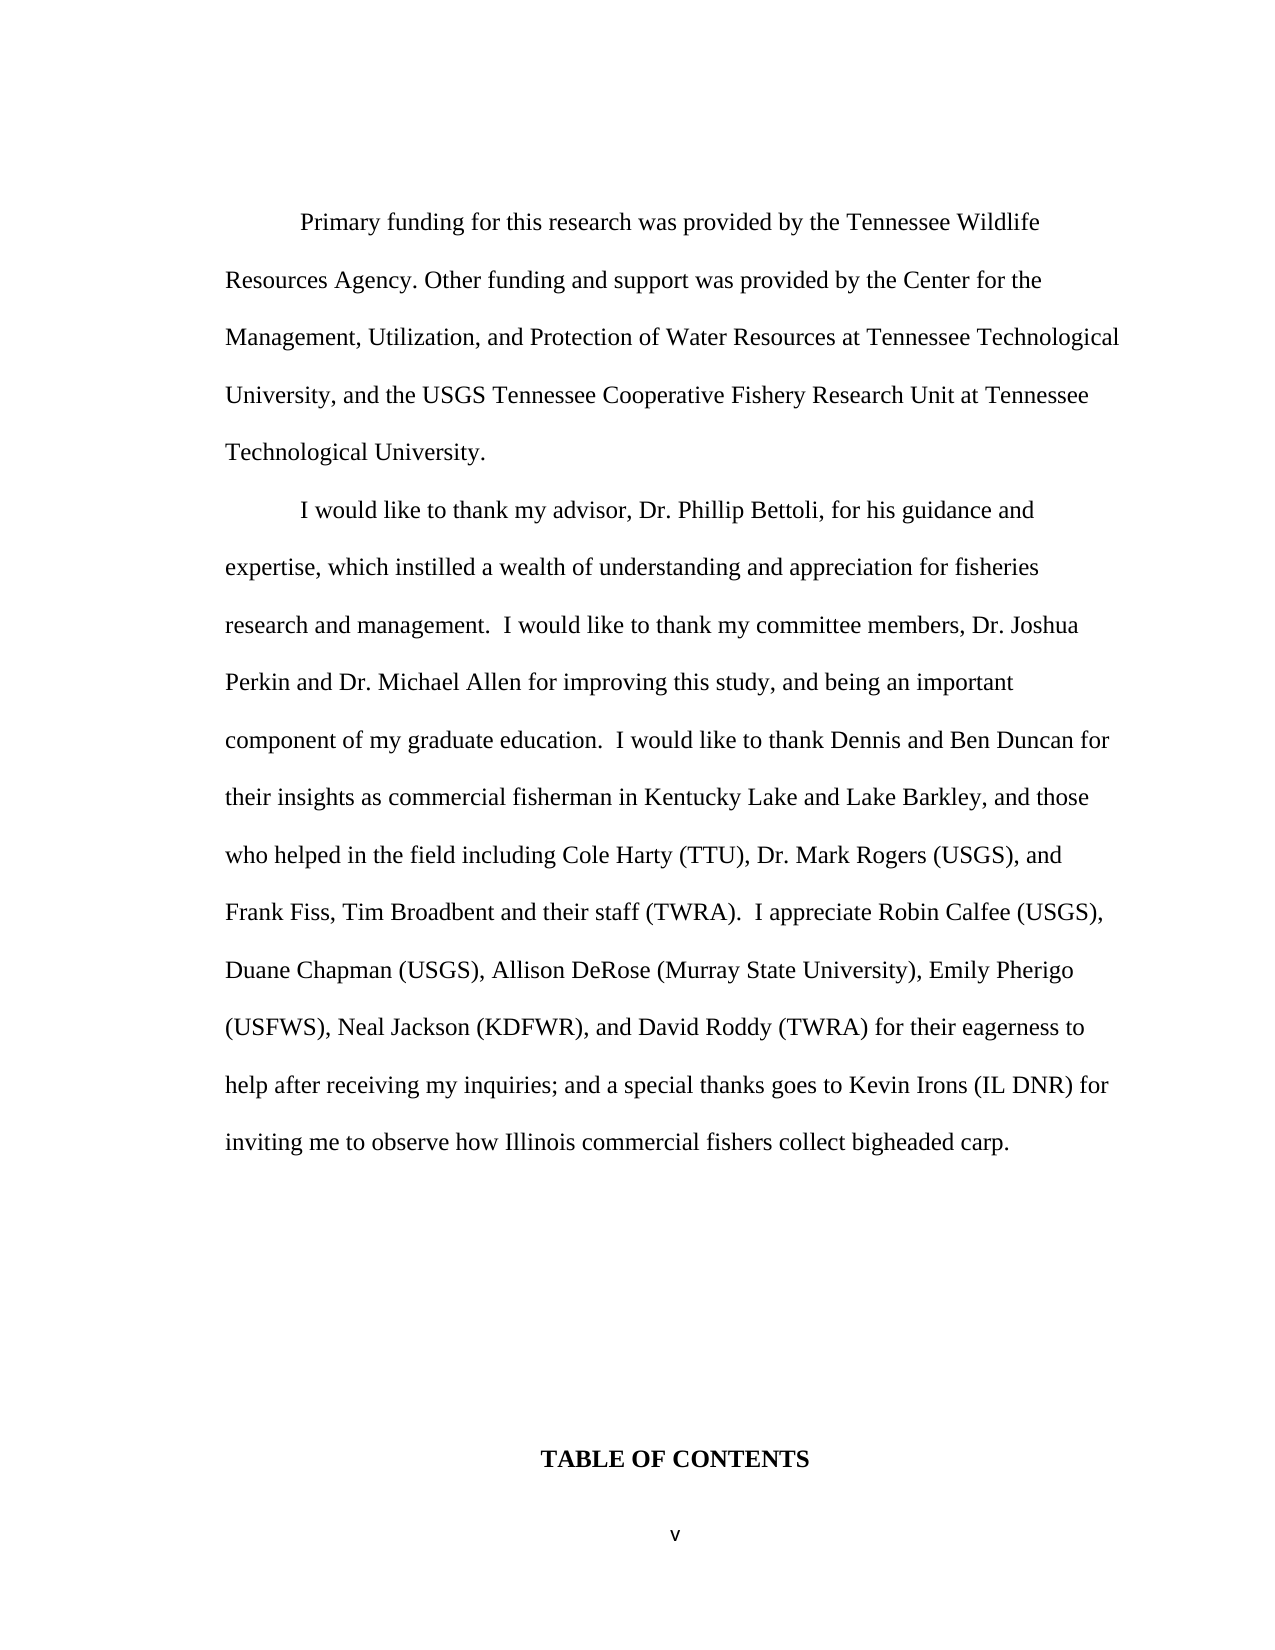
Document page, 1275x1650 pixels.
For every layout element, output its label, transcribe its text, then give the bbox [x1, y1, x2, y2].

text TABLE OF CONTENTS [225, 1444, 1125, 1472]
text Primary funding for this research was provided by the Tennessee Wildlife Resources Agency. Other funding and support was provided by the Center for the Management, Utilization, and Protection of Water Resources at Tennessee Technological University, and the USGS Tennessee Cooperative Fishery Research Unit at Tennessee Technological University. [225, 207, 1125, 466]
text I would like to thank my advisor, Dr. Phillip Bettoli, for his guidance and expertise, which instilled a wealth of understanding and appreciation for fisheries research and management. I would like to thank my committee members, Dr. Joshua Perkin and Dr. Michael Allen for improving this study, and being an important component of my graduate education. I would like to thank Dennis and Ben Duncan for their insights as commercial fisherman in Kentucky Lake and Lake Barkley, and those who helped in the field including Cole Harty (TTU), Dr. Mark Rogers (USGS), and Frank Fiss, Tim Broadbent and their staff (TWRA). I appreciate Robin Calfee (USGS), Duane Chapman (USGS), Allison DeRose (Murray State University), Emily Pherigo (USFWS), Neal Jackson (KDFWR), and David Roddy (TWRA) for their eagerness to help after receiving my inquiries; and a special thanks goes to Kevin Irons (IL DNR) for inviting me to observe how Illinois commercial fishers collect bigheaded carp. [225, 495, 1125, 1156]
